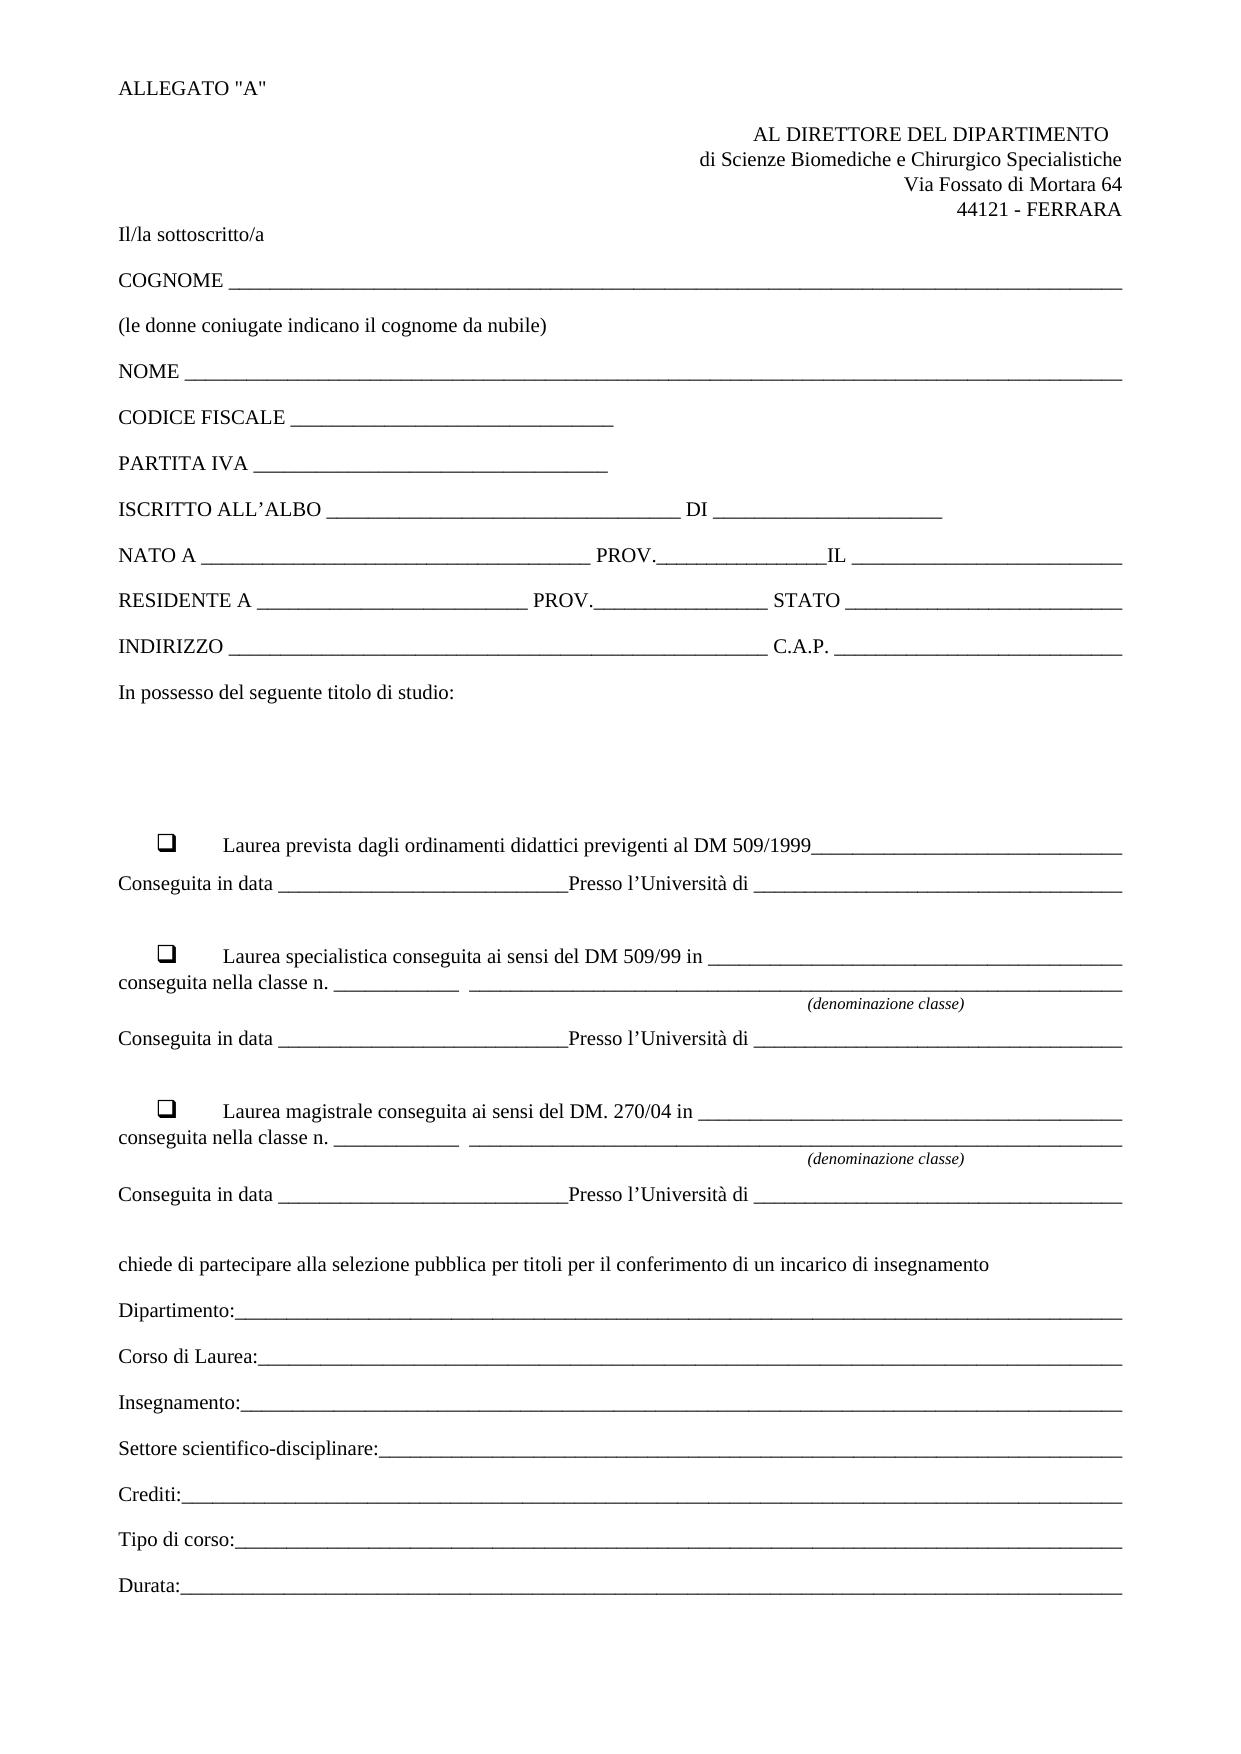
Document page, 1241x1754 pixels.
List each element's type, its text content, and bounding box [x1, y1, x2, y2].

text di Scienze Biomediche e Chirurgico Specialistiche [118, 146, 1122, 171]
text ALLEGATO "A" [118, 75, 1122, 100]
text Il/la sottoscritto/a [118, 221, 1122, 246]
text CODICE FISCALE _______________________________ [118, 404, 1122, 429]
text Conseguita in data Presso l’Università di [118, 1013, 1122, 1050]
text Conseguita in data Presso l’Università di [118, 1168, 1122, 1206]
text INDIRIZZO C.A.P. [118, 633, 1122, 658]
list Laurea prevista dagli ordinamenti didattici previgenti al DM 509/1999 [156, 820, 1122, 858]
text Conseguita in data Presso l’Università di [118, 858, 1122, 895]
text conseguita nella classe n. ____________ [118, 1124, 1122, 1149]
text RESIDENTE A __________________________ PROV. STATO [118, 587, 1122, 612]
text Tipo di corso: [118, 1526, 1122, 1551]
text Crediti: [118, 1481, 1122, 1506]
text AL DIRETTORE DEL DIPARTIMENTO [118, 121, 1122, 146]
text (denominazione classe) [118, 1149, 1122, 1168]
text (le donne coniugate indicano il cognome da nubile) [118, 312, 1122, 337]
text (denominazione classe) [118, 994, 1122, 1013]
text PARTITA IVA __________________________________ [118, 450, 1122, 475]
text ISCRITTO ALL’ALBO __________________________________ DI ______________________ [118, 496, 1122, 521]
text conseguita nella classe n. ____________ [118, 969, 1122, 994]
text Insegnamento: [118, 1389, 1122, 1414]
text Durata: [118, 1572, 1122, 1597]
text In possesso del seguente titolo di studio: [118, 679, 1122, 704]
text NOME [118, 358, 1122, 383]
text 44121 - FERRARA [118, 196, 1122, 221]
list Laurea specialistica conseguita ai sensi del DM 509/99 in [156, 944, 1122, 969]
text chiede di partecipare alla selezione pubblica per titoli per il conferimento di un incarico di insegnamento [118, 1251, 1122, 1276]
text Settore scientifico-disciplinare: [118, 1435, 1122, 1460]
text COGNOME [118, 267, 1122, 292]
list Laurea magistrale conseguita ai sensi del DM. 270/04 in [156, 1099, 1122, 1124]
text Dipartimento: [118, 1297, 1122, 1322]
text Via Fossato di Mortara 64 [842, 171, 1122, 196]
text Corso di Laurea: [118, 1343, 1122, 1368]
text NATO A PROV. IL [118, 542, 1122, 567]
